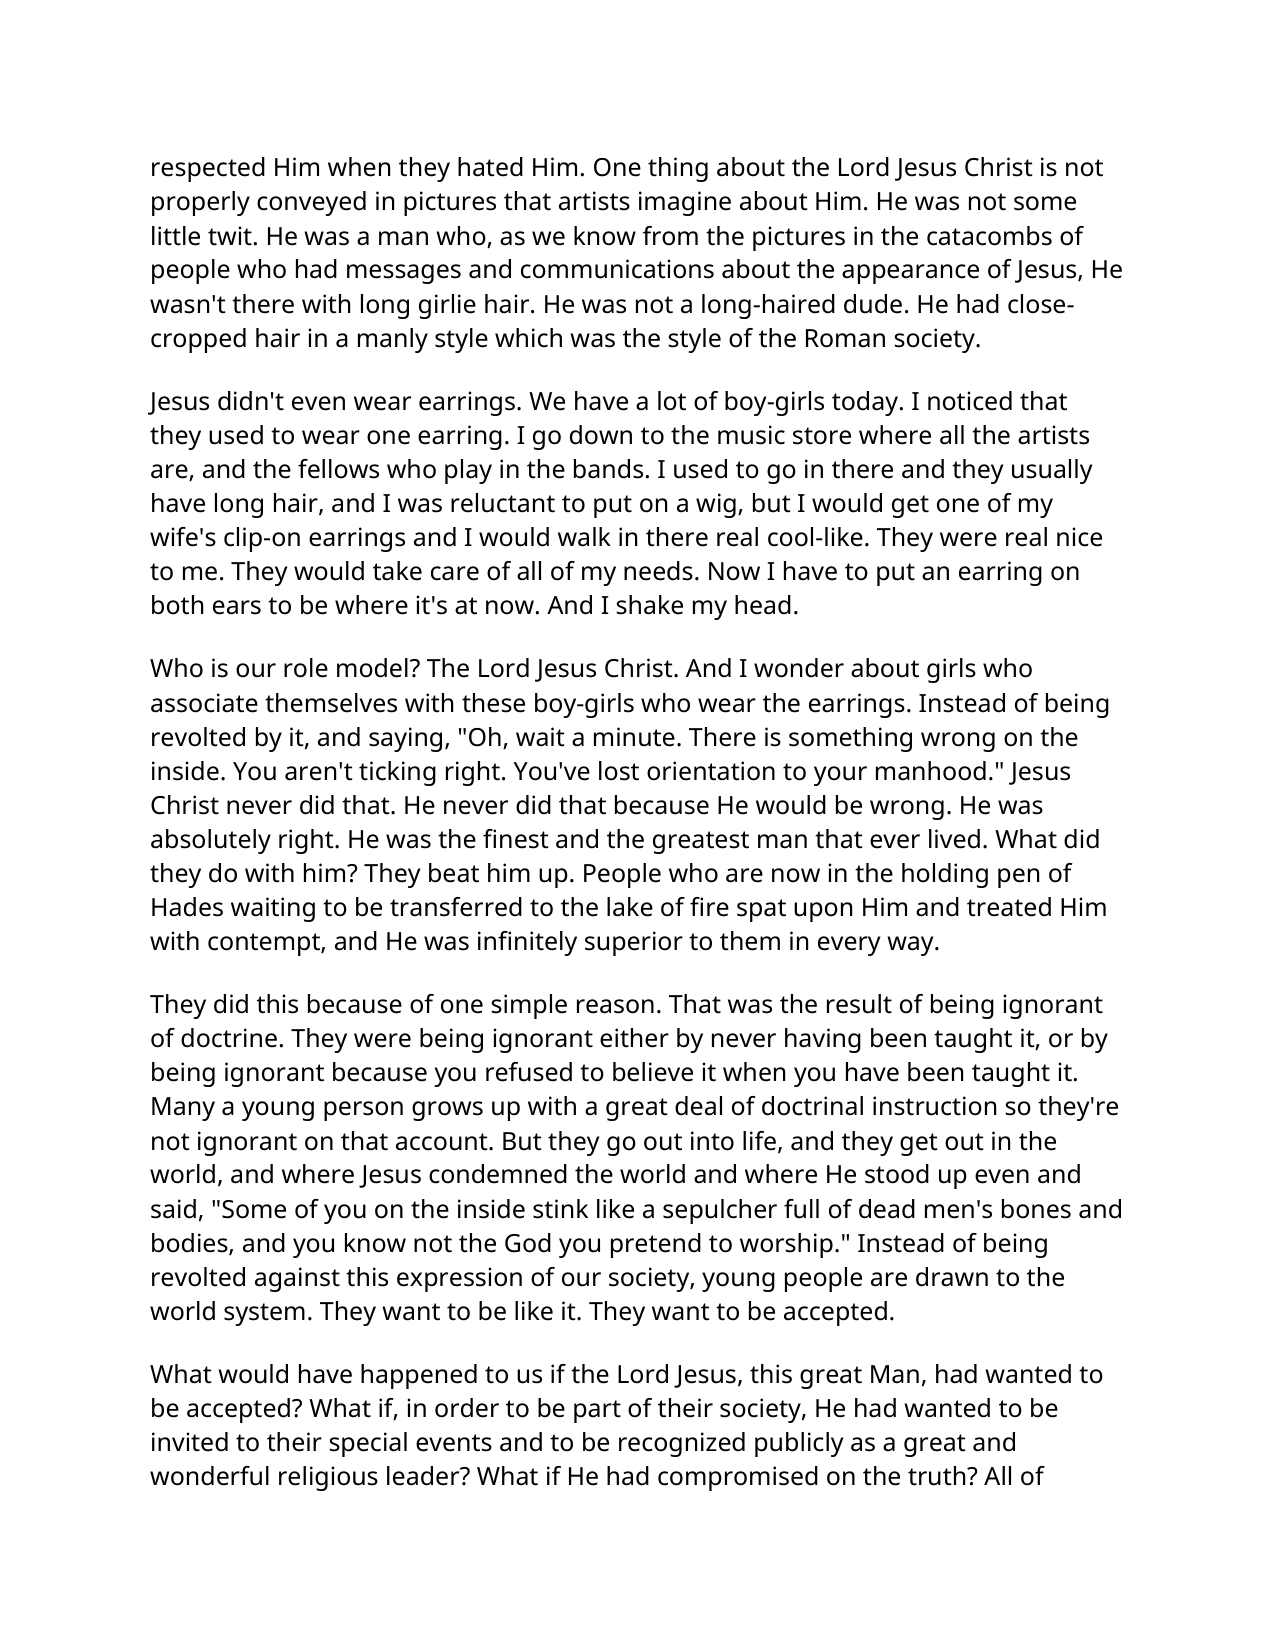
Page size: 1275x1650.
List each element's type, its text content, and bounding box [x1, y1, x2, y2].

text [150, 150, 1125, 354]
text Who is our role model? The Lord Jesus Christ. And I wonder about girls who associate themselves with these boy-girls who wear the earrings. Instead of being revolted by it, and saying, "Oh, wait a minute. There is something wrong on the inside. You aren't ticking right. You've lost orientation to your manhood." Jesus Christ never did that. He never did that because He would be wrong. He was absolutely right. He was the finest and the greatest man that ever lived. What did they do with him? They beat him up. People who are now in the holding pen of Hades waiting to be transferred to the lake of fire spat upon Him and treated Him with contempt, and He was infinitely superior to them in every way. [150, 651, 1125, 958]
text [150, 1357, 1125, 1493]
text They did this because of one simple reason. That was the result of being ignorant of doctrine. They were being ignorant either by never having been taught it, or by being ignorant because you refused to believe it when you have been taught it. Many a young person grows up with a great deal of doctrinal instruction so they're not ignorant on that account. But they go out into life, and they get out in the world, and where Jesus condemned the world and where He stood up even and said, "Some of you on the inside stink like a sepulcher full of dead men's bones and bodies, and you know not the God you pretend to worship." Instead of being revolted against this expression of our society, young people are drawn to the world system. They want to be like it. They want to be accepted. [150, 987, 1125, 1327]
text Jesus didn't even wear earrings. We have a lot of boy-girls today. I noticed that they used to wear one earring. I go down to the music store where all the artists are, and the fellows who play in the bands. I used to go in there and they usually have long hair, and I was reluctant to put on a wig, but I would get one of my wife's clip-on earrings and I would walk in there real cool-like. They were real nice to me. They would take care of all of my needs. Now I have to put an earring on both ears to be where it's at now. And I shake my head. [150, 383, 1125, 622]
